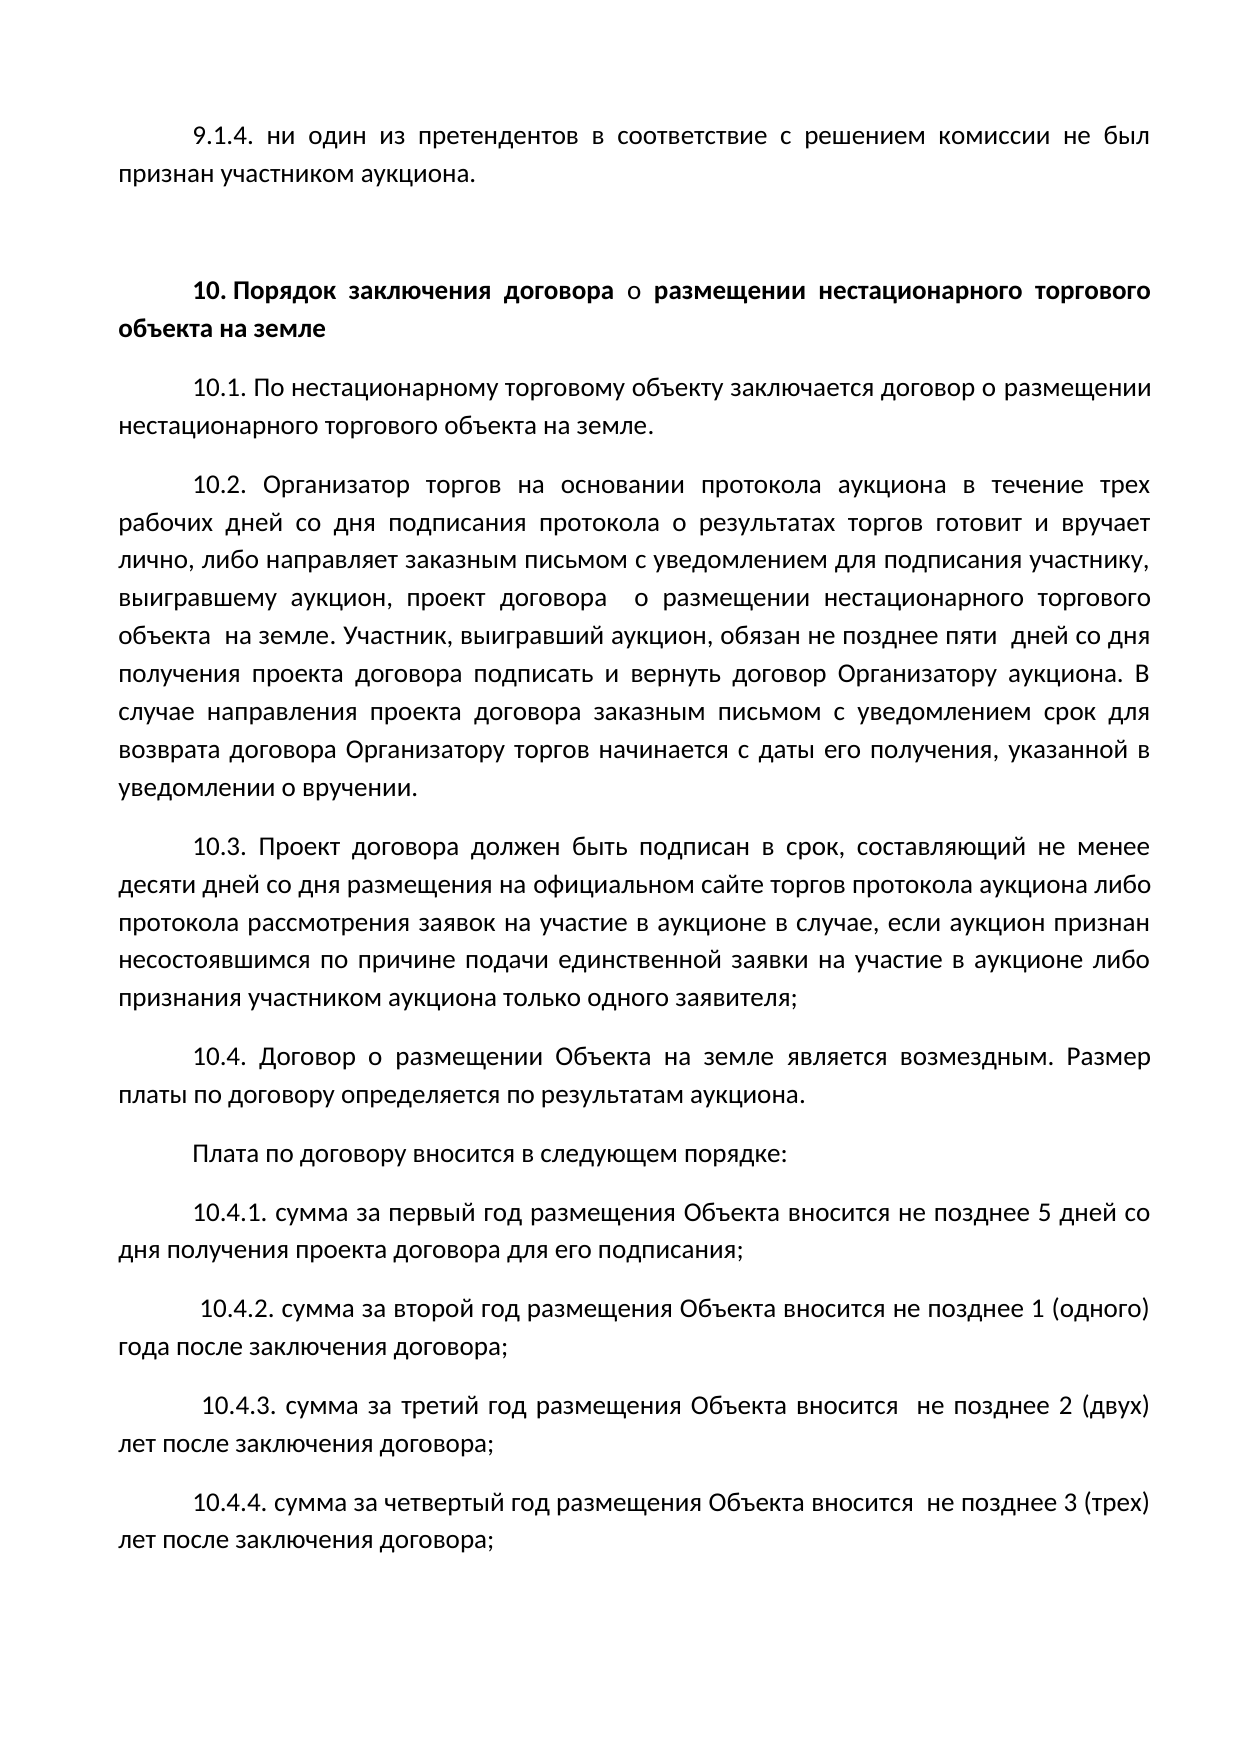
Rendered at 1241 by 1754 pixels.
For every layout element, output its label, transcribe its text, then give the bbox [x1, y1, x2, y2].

text 10.4.3. сумма за третий год размещения Объекта вносится не позднее 2 (двух) лет после заключения договора; [118, 1388, 1152, 1459]
text 10.2. Организатор торгов на основании протокола аукциона в течение трех рабочих дней со дня подписания протокола о результатах торгов готовит и вручает лично, либо направляет заказным письмом с уведомлением для подписания участнику, выигравшему аукцион, проект договора о размещении нестационарного торгового объекта на земле. Участник, выигравший аукцион, обязан не позднее пяти дней со дня получения проекта договора подписать и вернуть договор Организатору аукциона. В случае направления проекта договора заказным письмом с уведомлением срок для возврата договора Организатору торгов начинается с даты его получения, указанной в уведомлении о вручении. [118, 467, 1152, 803]
text 10.4.1. сумма за первый год размещения Объекта вносится не позднее 5 дней со дня получения проекта договора для его подписания; [118, 1195, 1152, 1266]
text 10.3. Проект договора должен быть подписан в срок, составляющий не менее десяти дней со дня размещения на официальном сайте торгов протокола аукциона либо протокола рассмотрения заявок на участие в аукционе в случае, если аукцион признан несостоявшимся по причине подачи единственной заявки на участие в аукционе либо признания участником аукциона только одного заявителя; [118, 829, 1152, 1014]
text Плата по договору вносится в следующем порядке: [118, 1136, 1152, 1169]
text 10.1. По нестационарному торговому объекту заключается договор о размещении нестационарного торгового объекта на земле. [118, 370, 1152, 441]
text 10. Порядок заключения договора о размещении нестационарного торгового объекта на земле [118, 273, 1152, 344]
text 9.1.4. ни один из претендентов в соответствие с решением комиссии не был признан участником аукциона. [118, 118, 1152, 189]
text 10.4. Договор о размещении Объекта на земле является возмездным. Размер платы по договору определяется по результатам аукциона. [118, 1039, 1152, 1110]
text 10.4.4. сумма за четвертый год размещения Объекта вносится не позднее 3 (трех) лет после заключения договора; [118, 1485, 1152, 1556]
text 10.4.2. сумма за второй год размещения Объекта вносится не позднее 1 (одного) года после заключения договора; [118, 1291, 1152, 1362]
